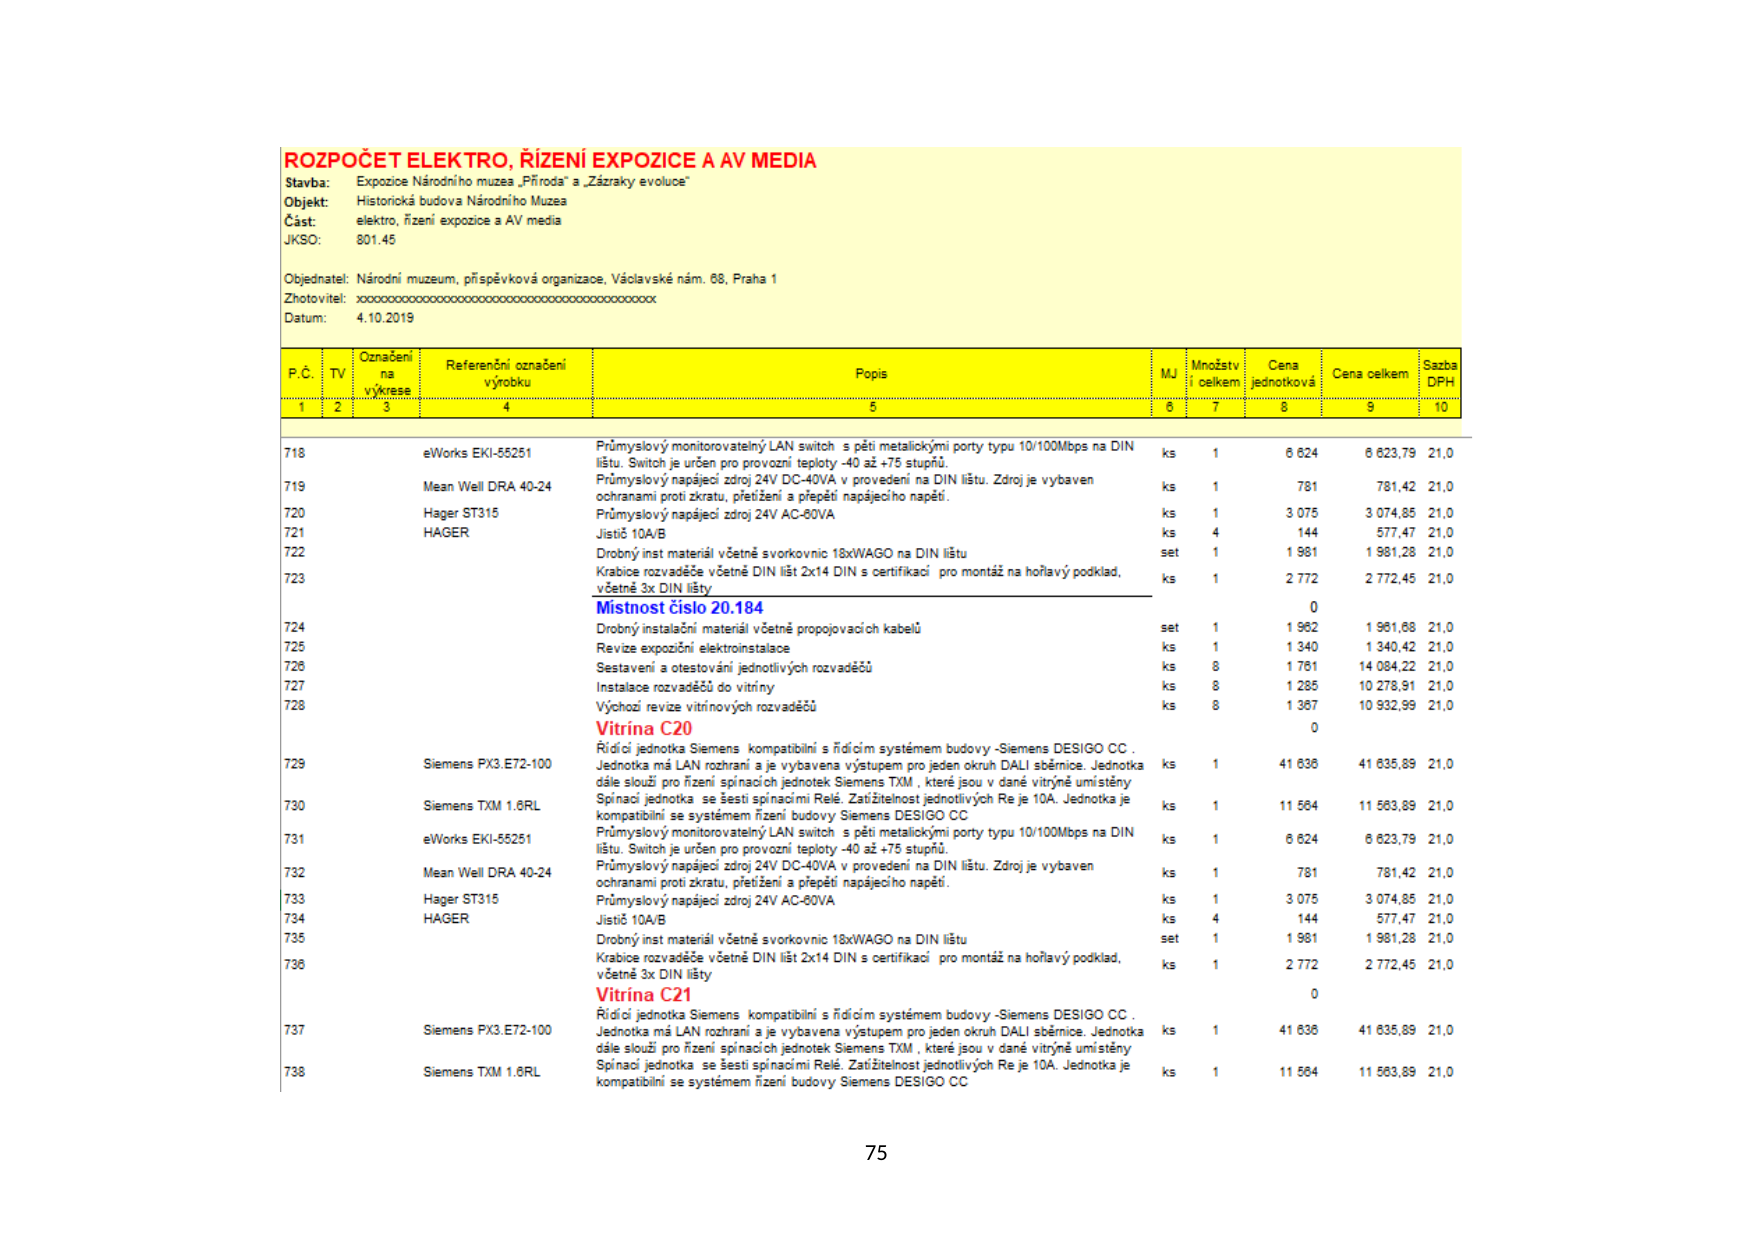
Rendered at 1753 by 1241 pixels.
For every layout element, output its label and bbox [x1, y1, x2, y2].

picture [280, 147, 1473, 1092]
